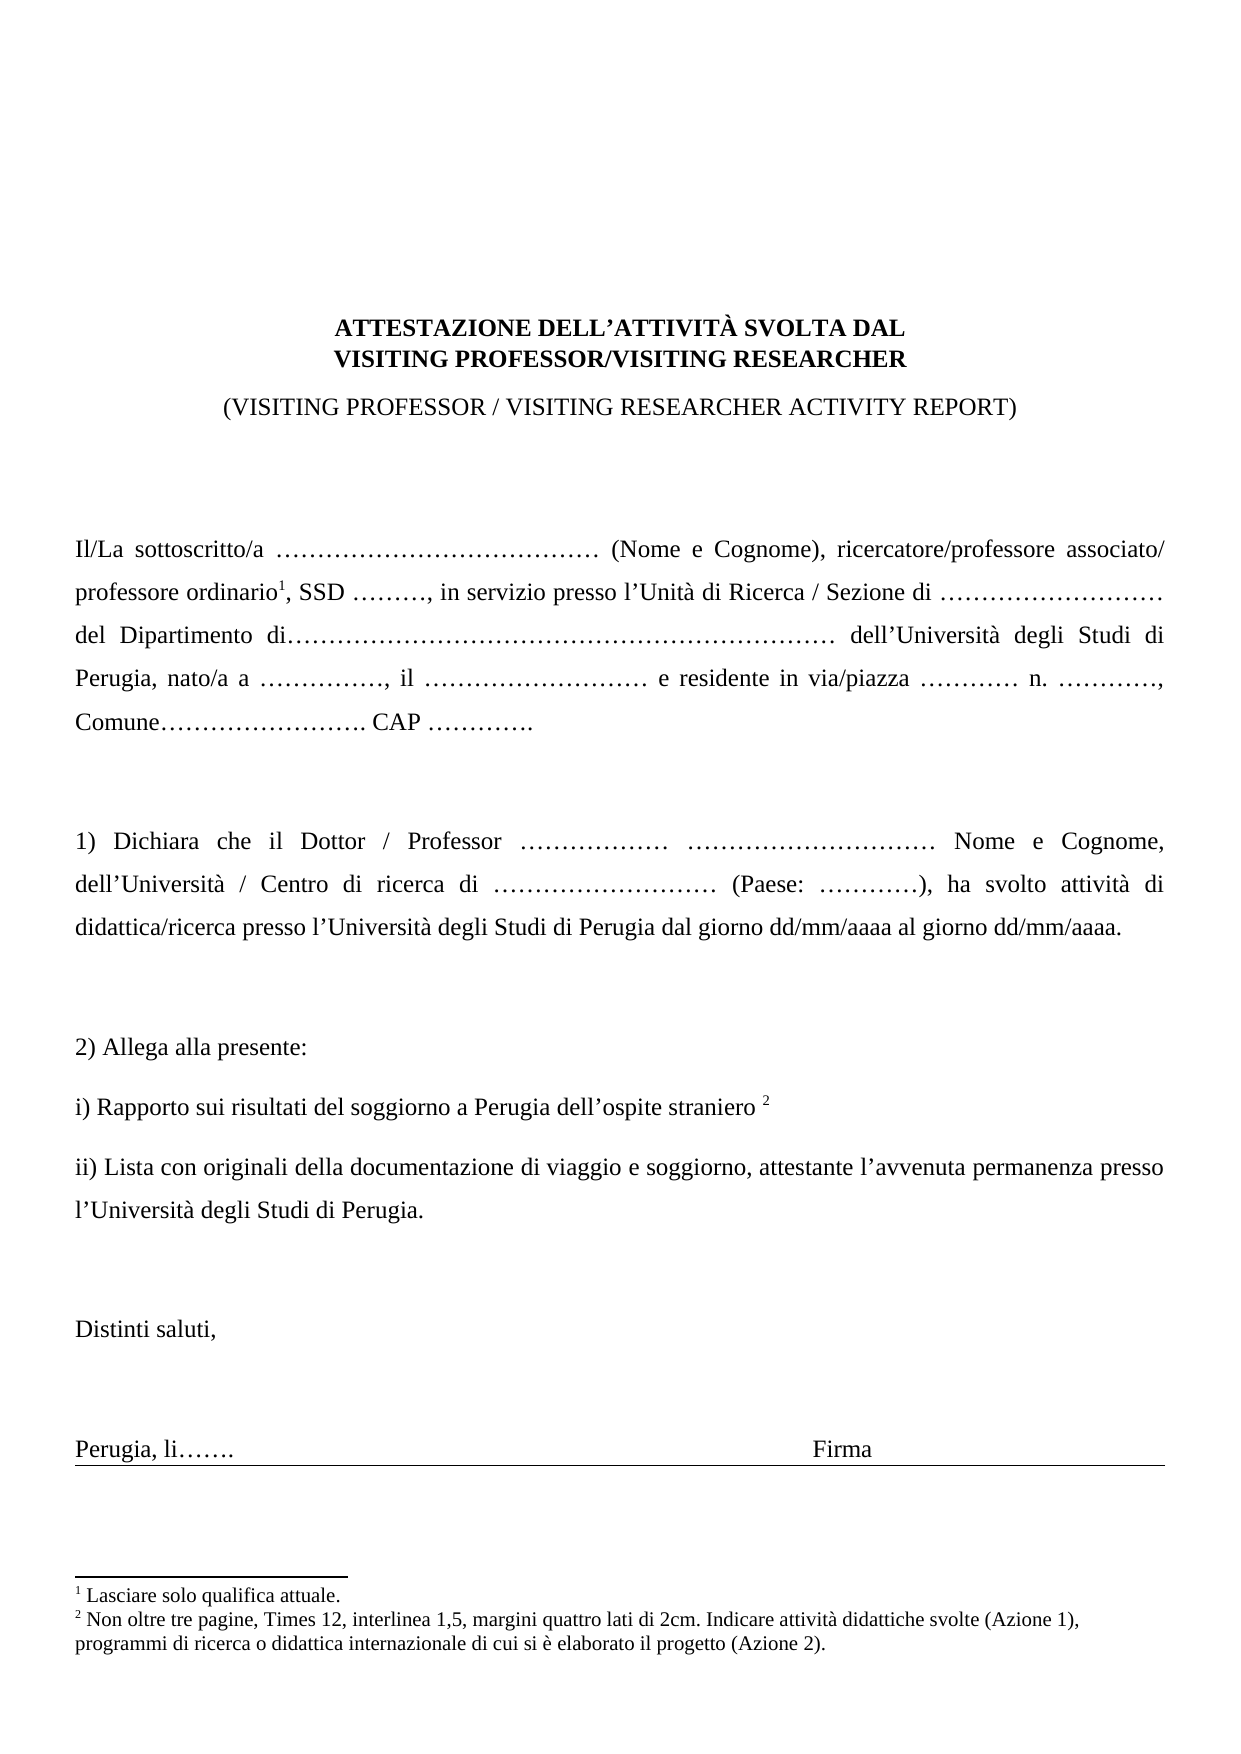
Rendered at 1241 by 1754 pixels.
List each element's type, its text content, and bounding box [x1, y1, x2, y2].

text ATTESTAZIONE DELL’ATTIVITÀ SVOLTA DAL VISITING PROFESSOR/VISITING RESEARCHER [75, 313, 1165, 373]
text Perugia, li……. Firma [75, 1434, 1165, 1465]
text ii) Lista con originali della documentazione di viaggio e soggiorno, attestante l’avvenuta permanenza presso l’Università degli Studi di Perugia. [75, 1152, 1165, 1223]
text Distinti saluti, [75, 1314, 1165, 1343]
text i) Rapporto sui risultati del soggiorno a Perugia dell’ospite straniero [75, 1092, 1165, 1121]
text (VISITING PROFESSOR / VISITING RESEARCHER ACTIVITY REPORT) [75, 392, 1165, 421]
text Il/La sottoscritto/a ………………………………… (Nome e Cognome), ricercatore/professore associato/ professore ordinario, SSD ………, in servizio presso l’Unità di Ricerca / Sezione di ……………………… del Dipartimento di………………………………………………………… dell’Università degli Studi di Perugia, nato/a a ……………, il ……………………… e residente in via/piazza ………… n. …………, Comune……………………. CAP …………. [75, 534, 1165, 735]
text 1) Dichiara che il Dottor / Professor ……………… ………………………… Nome e Cognome, dell’Università / Centro di ricerca di ……………………… (Paese: …………), ha svolto attività di didattica/ricerca presso l’Università degli Studi di Perugia dal giorno dd/mm/aaaa al giorno dd/mm/aaaa. [75, 826, 1165, 941]
text 2) Allega alla presente: [75, 1032, 1165, 1061]
